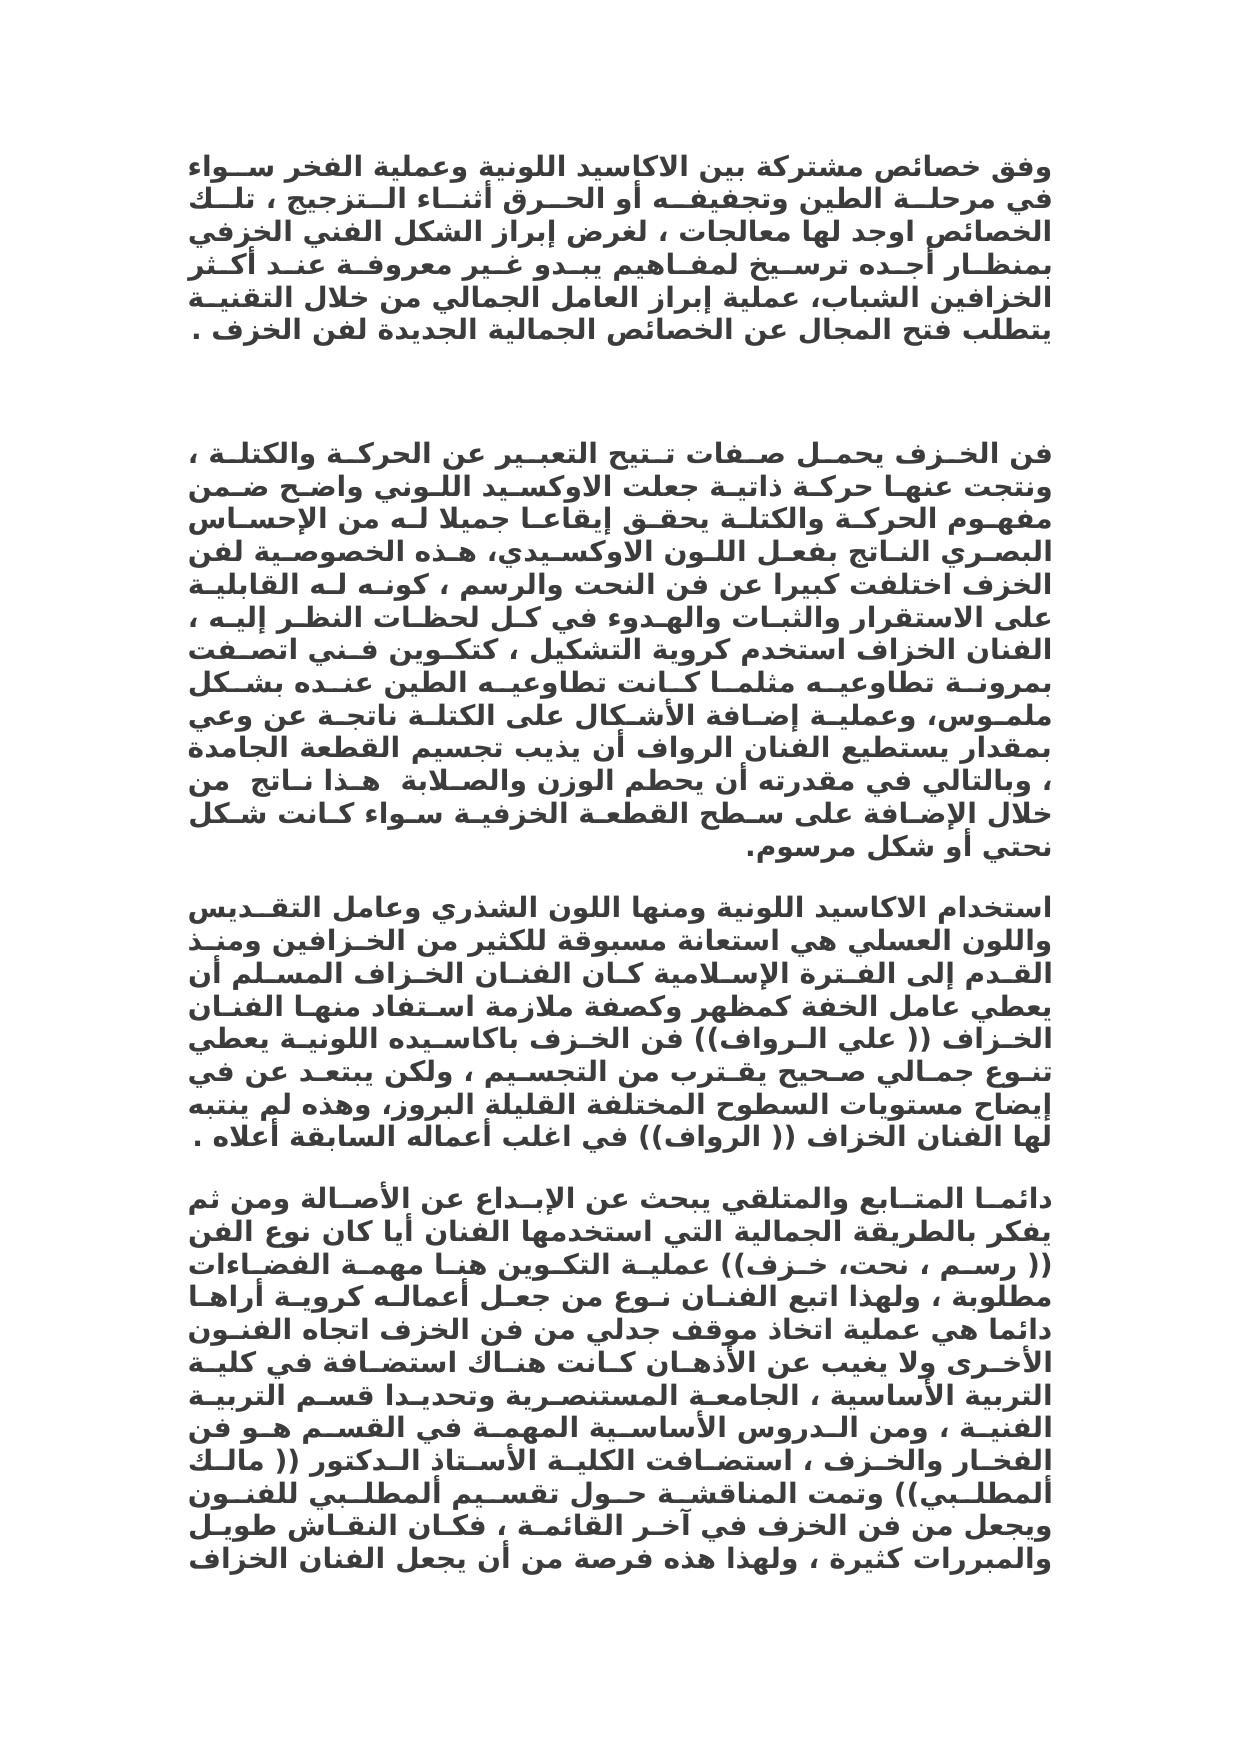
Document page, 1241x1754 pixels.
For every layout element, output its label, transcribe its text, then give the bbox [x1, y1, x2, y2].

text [187, 150, 1053, 346]
text فن الخزف يحمل صفات تتيح التعبير عن الحركة والكتلة ، ونتجت عنها حركة ذاتية جعلت الاوكسيد اللوني واضح ضمن مفهوم الحركة والكتلة يحقق إيقاعا جميلا له من الإحساس البصري الناتج بفعل اللون الاوكسيدي، هذه الخصوصية لفن الخزف اختلفت كبيرا عن فن النحت والرسم ، كونه له القابلية على الاستقرار والثبات والهدوء في كل لحظات النظر إليه ، الفنان الخزاف استخدم كروية التشكيل ، كتكوين فني اتصفت بمرونة تطاوعيه مثلما كانت تطاوعيه الطين عنده بشكل ملموس، وعملية إضافة الأشكال على الكتلة ناتجة عن وعي بمقدار يستطيع الفنان الرواف أن يذيب تجسيم القطعة الجامدة ، وبالتالي في مقدرته أن يحطم الوزن والصلابة هذا ناتج من خلال الإضافة على سطح القطعة الخزفية سواء كانت شكل نحتي أو شكل مرسوم. [187, 437, 1053, 862]
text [187, 1182, 1053, 1575]
text استخدام الاكاسيد اللونية ومنها اللون الشذري وعامل التقديس واللون العسلي هي استعانة مسبوقة للكثير من الخزافين ومنذ القدم إلى الفترة الإسلامية كان الفنان الخزاف المسلم أن يعطي عامل الخفة كمظهر وكصفة ملازمة استفاد منها الفنان الخزاف (( علي الرواف)) فن الخزف باكاسيده اللونية يعطي تنوع جمالي صحيح يقترب من التجسيم ، ولكن يبتعد عن في إيضاح مستويات السطوح المختلفة القليلة البروز، وهذه لم ينتبه لها الفنان الخزاف (( الرواف)) في اغلب أعماله السابقة أعلاه . [187, 892, 1053, 1153]
